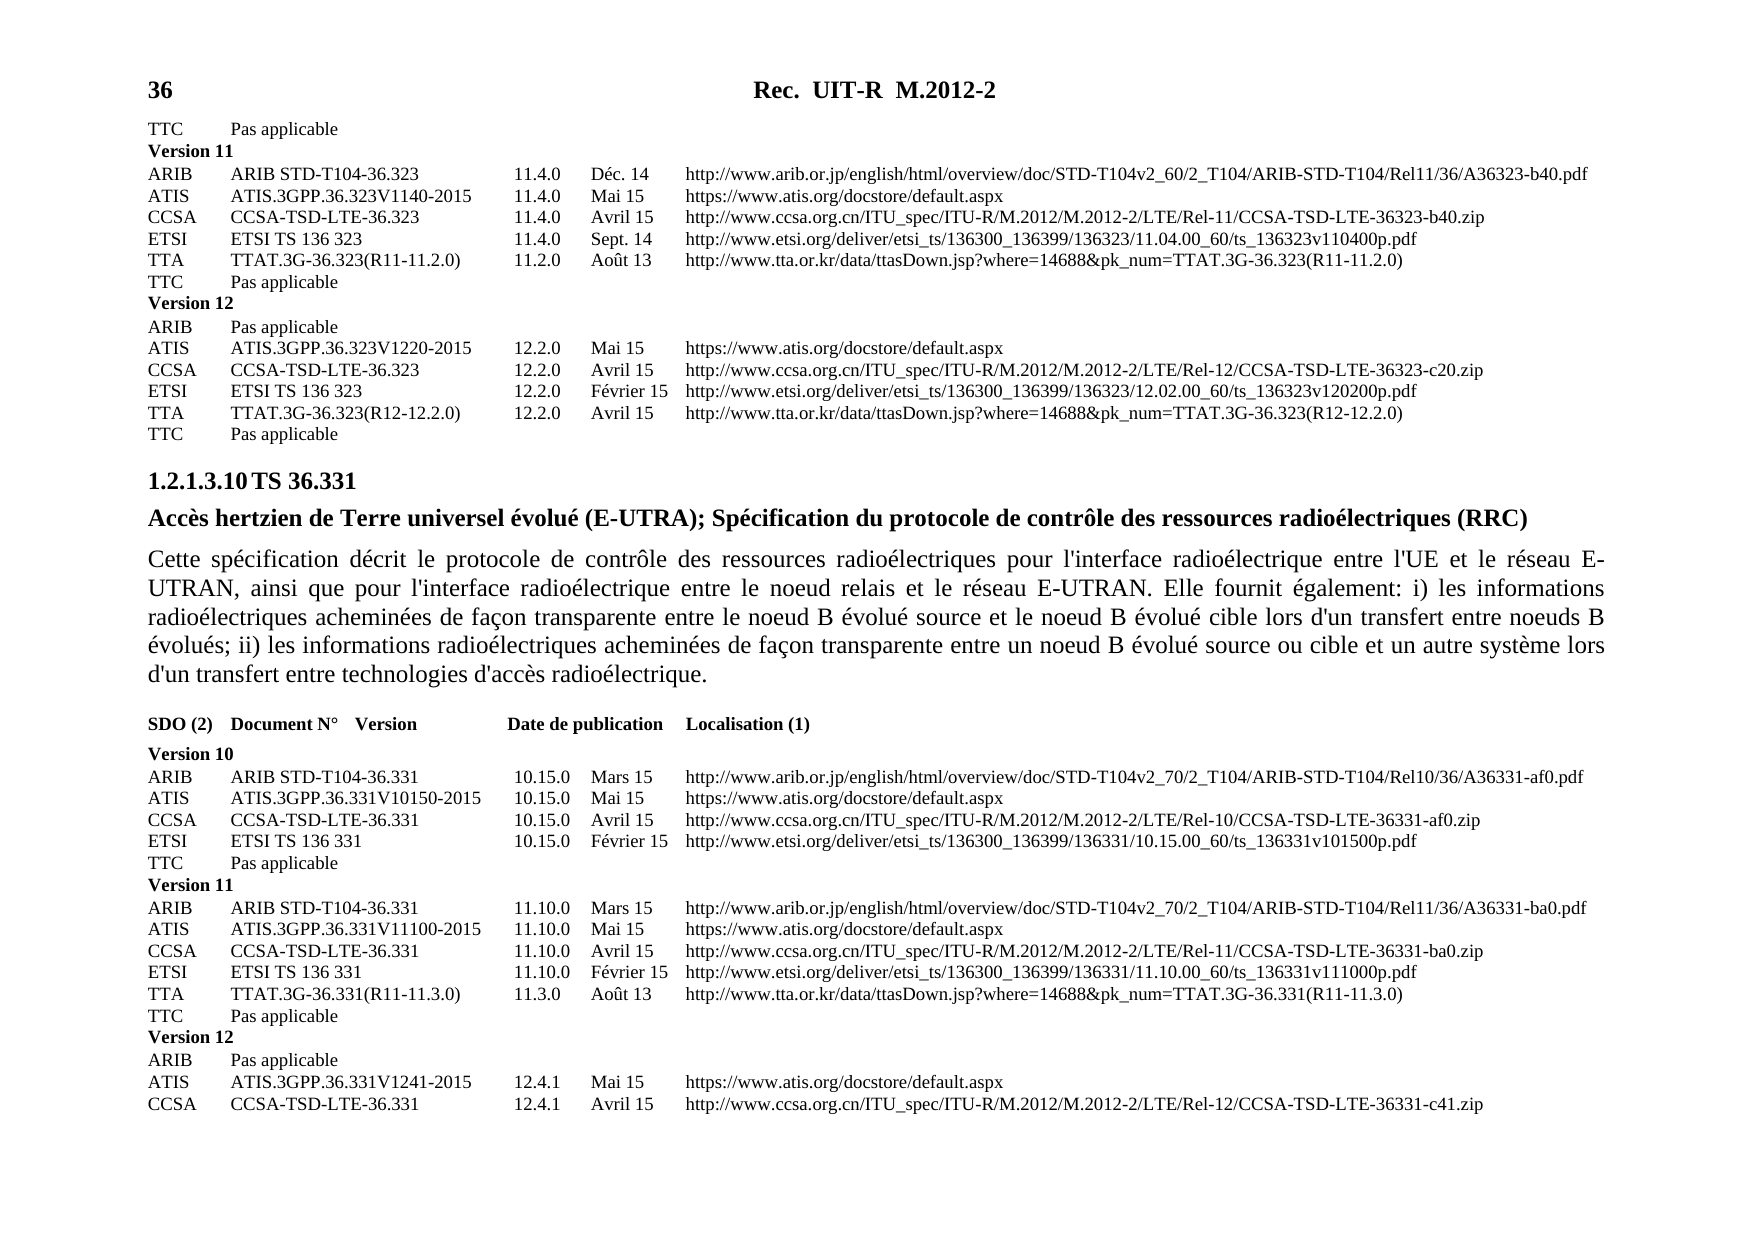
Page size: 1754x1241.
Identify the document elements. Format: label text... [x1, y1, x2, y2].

text CCSA CCSA-TSD-LTE-36.331 11.10.0 Avril 15 http://www.ccsa.org.cn/ITU_spec/ITU-R/M.2012/M.2012-2/LTE/Rel-11/CCSA-TSD-LTE-36331-ba0.zip [148, 940, 1606, 961]
text CCSA CCSA-TSD-LTE-36.331 12.4.1 Avril 15 http://www.ccsa.org.cn/ITU_spec/ITU-R/M.2012/M.2012-2/LTE/Rel-12/CCSA-TSD-LTE-36331-c41.zip [148, 1092, 1606, 1114]
text Accès hertzien de Terre universel évolué (E-UTRA); Spécification du protocole de contrôle des ressources radioélectriques (RRC) [148, 503, 1606, 532]
text ARIB Pas applicable [148, 1049, 1606, 1071]
text CCSA CCSA-TSD-LTE-36.323 11.4.0 Avril 15 http://www.ccsa.org.cn/ITU_spec/ITU-R/M.2012/M.2012-2/LTE/Rel-11/CCSA-TSD-LTE-36323-b40.zip [148, 206, 1606, 228]
text CCSA CCSA-TSD-LTE-36.323 12.2.0 Avril 15 http://www.ccsa.org.cn/ITU_spec/ITU-R/M.2012/M.2012-2/LTE/Rel-12/CCSA-TSD-LTE-36323-c20.zip [148, 359, 1606, 380]
text TTA TTAT.3G-36.323(R11-11.2.0) 11.2.0 Août 13 http://www.tta.or.kr/data/ttasDown.jsp?where=14688&pk_num=TTAT.3G-36.323(R11-11.2.0) [148, 249, 1606, 271]
text ARIB ARIB STD-T104-36.323 11.4.0 Déc. 14 http://www.arib.or.jp/english/html/overview/doc/STD-T104v2_60/2_T104/ARIB-STD-T104/Rel11/36/A36323-b40.pdf [148, 163, 1606, 184]
subtitle 1.2.1.3.10 TS 36.331 [148, 466, 1606, 494]
text ETSI ETSI TS 136 323 11.4.0 Sept. 14 http://www.etsi.org/deliver/etsi_ts/136300_136399/136323/11.04.00_60/ts_136323v110400p.pdf [148, 228, 1606, 249]
text TTC Pas applicable [148, 423, 1606, 445]
text Version 12 [148, 292, 1606, 314]
text Version 12 [148, 1026, 1606, 1048]
text TTC Pas applicable [148, 118, 1606, 140]
text ARIB Pas applicable [148, 316, 1606, 337]
text TTA TTAT.3G-36.331(R11-11.3.0) 11.3.0 Août 13 http://www.tta.or.kr/data/ttasDown.jsp?where=14688&pk_num=TTAT.3G-36.331(R11-11.3.0) [148, 983, 1606, 1004]
text ETSI ETSI TS 136 331 10.15.0 Février 15 http://www.etsi.org/deliver/etsi_ts/136300_136399/136331/10.15.00_60/ts_136331v101500p.pdf [148, 830, 1606, 852]
text ATIS ATIS.3GPP.36.323V1140-2015 11.4.0 Mai 15 https://www.atis.org/docstore/default.aspx [148, 184, 1606, 206]
text ATIS ATIS.3GPP.36.323V1220-2015 12.2.0 Mai 15 https://www.atis.org/docstore/default.aspx [148, 337, 1606, 359]
text SDO (2) Document N° Version Date de publication Localisation (1) [148, 713, 1606, 734]
text Version 11 [148, 873, 1606, 895]
text ARIB ARIB STD-T104-36.331 10.15.0 Mars 15 http://www.arib.or.jp/english/html/overview/doc/STD-T104v2_70/2_T104/ARIB-STD-T104/Rel10/36/A36331-af0.pdf [148, 766, 1606, 787]
text CCSA CCSA-TSD-LTE-36.331 10.15.0 Avril 15 http://www.ccsa.org.cn/ITU_spec/ITU-R/M.2012/M.2012-2/LTE/Rel-10/CCSA-TSD-LTE-36331-af0.zip [148, 809, 1606, 830]
text TTC Pas applicable [148, 271, 1606, 292]
text ATIS ATIS.3GPP.36.331V1241-2015 12.4.1 Mai 15 https://www.atis.org/docstore/default.aspx [148, 1071, 1606, 1092]
text ATIS ATIS.3GPP.36.331V11100-2015 11.10.0 Mai 15 https://www.atis.org/docstore/default.aspx [148, 918, 1606, 940]
text TTC Pas applicable [148, 1004, 1606, 1026]
text Version 11 [148, 140, 1606, 161]
text TTA TTAT.3G-36.323(R12-12.2.0) 12.2.0 Avril 15 http://www.tta.or.kr/data/ttasDown.jsp?where=14688&pk_num=TTAT.3G-36.323(R12-12.2.0) [148, 402, 1606, 423]
text ARIB ARIB STD-T104-36.331 11.10.0 Mars 15 http://www.arib.or.jp/english/html/overview/doc/STD-T104v2_70/2_T104/ARIB-STD-T104/Rel11/36/A36331-ba0.pdf [148, 897, 1606, 918]
text Cette spécification décrit le protocole de contrôle des ressources radioélectriques pour l'interface radioélectrique entre l'UE et le réseau E-UTRAN, ainsi que pour l'interface radioélectrique entre le noeud relais et le réseau E-UTRAN. Elle fournit également: i) les informations radioélectriques acheminées de façon transparente entre le noeud B évolué source et le noeud B évolué cible lors d'un transfert entre noeuds B évolués; ii) les informations radioélectriques acheminées de façon transparente entre un noeud B évolué source ou cible et un autre système lors d'un transfert entre technologies d'accès radioélectrique. [148, 544, 1606, 688]
text TTC Pas applicable [148, 852, 1606, 873]
text Version 10 [148, 742, 1606, 764]
text ATIS ATIS.3GPP.36.331V10150-2015 10.15.0 Mai 15 https://www.atis.org/docstore/default.aspx [148, 787, 1606, 809]
text ETSI ETSI TS 136 323 12.2.0 Février 15 http://www.etsi.org/deliver/etsi_ts/136300_136399/136323/12.02.00_60/ts_136323v120200p.pdf [148, 380, 1606, 402]
text ETSI ETSI TS 136 331 11.10.0 Février 15 http://www.etsi.org/deliver/etsi_ts/136300_136399/136331/11.10.00_60/ts_136331v111000p.pdf [148, 961, 1606, 983]
